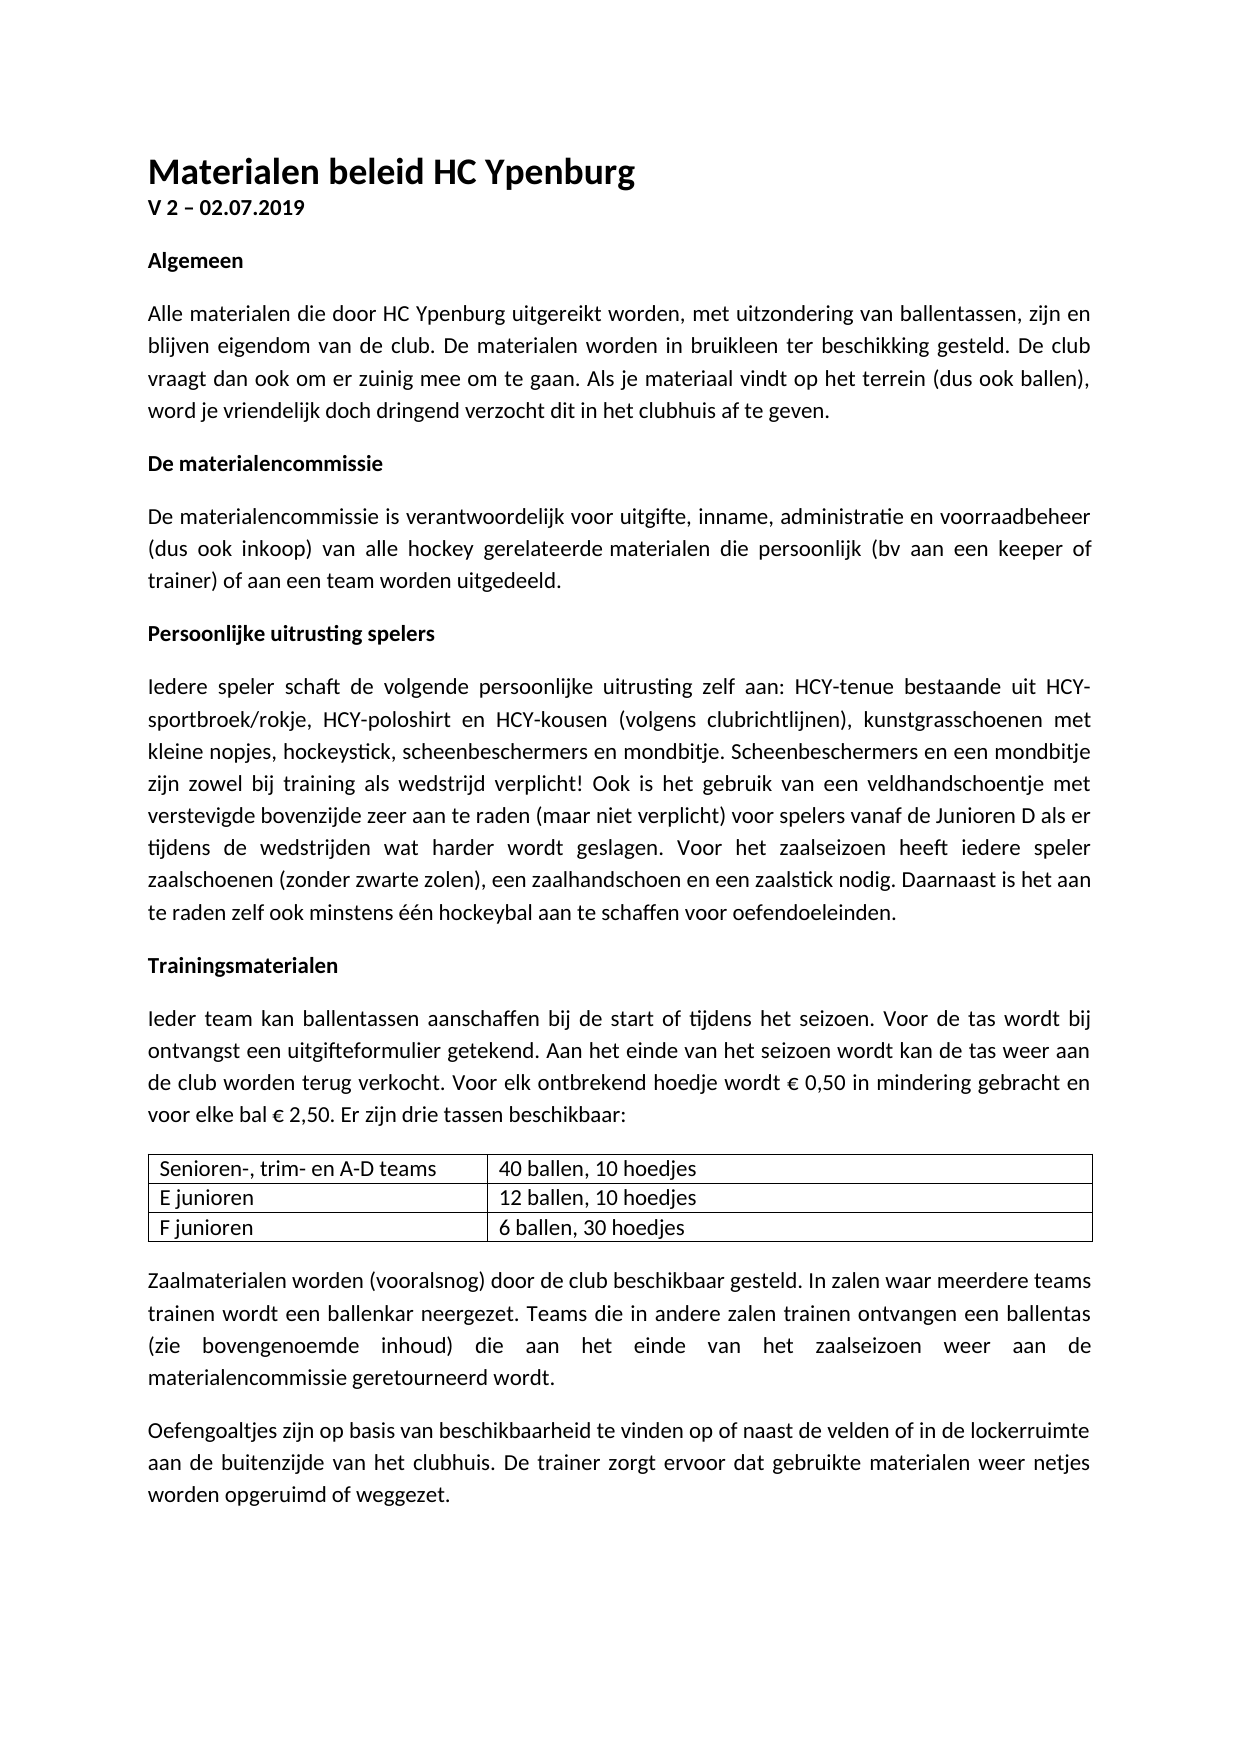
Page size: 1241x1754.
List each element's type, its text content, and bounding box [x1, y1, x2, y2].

table_cell 6 ballen, 30 hoedjes [488, 1213, 1092, 1241]
text Zaalmaterialen worden (vooralsnog) door de club beschikbaar gesteld. In zalen waar meerdere teams trainen wordt een ballenkar neergezet. Teams die in andere zalen trainen ontvangen een ballentas (zie bovengenoemde inhoud) die aan het einde van het zaalseizoen weer aan de materialencommissie geretourneerd wordt. [148, 1267, 1093, 1391]
table_cell 12 ballen, 10 hoedjes [488, 1184, 1092, 1212]
table_cell F junioren [149, 1213, 487, 1241]
text Oefengoaltjes zijn op basis van beschikbaarheid te vinden op of naast de velden of in de lockerruimte aan de buitenzijde van het clubhuis. De trainer zorgt ervoor dat gebruikte materialen weer netjes worden opgeruimd of weggezet. [148, 1416, 1093, 1509]
table_header Senioren-, trim- en A-D teams [149, 1155, 487, 1182]
text Materialen beleid HC Ypenburg [148, 148, 1093, 193]
text Algemeen [148, 246, 1093, 274]
text Ieder team kan ballentassen aanschaffen bij de start of tijdens het seizoen. Voor de tas wordt bij ontvangst een uitgifteformulier getekend. Aan het einde van het seizoen wordt kan de tas weer aan de club worden terug verkocht. Voor elk ontbrekend hoedje wordt € 0,50 in mindering gebracht en voor elke bal € 2,50. Er zijn drie tassen beschikbaar: [148, 1004, 1093, 1128]
table_header 40 ballen, 10 hoedjes [488, 1155, 1092, 1182]
text De materialencommissie [148, 449, 1093, 477]
text V 2 – 02.07.2019 [148, 193, 1093, 221]
table_cell E junioren [149, 1184, 487, 1212]
text Iedere speler schaft de volgende persoonlijke uitrusting zelf aan: HCY-tenue bestaande uit HCY-sportbroek/rokje, HCY-poloshirt en HCY-kousen (volgens clubrichtlijnen), kunstgrasschoenen met kleine nopjes, hockeystick, scheenbeschermers en mondbitje. Scheenbeschermers en een mondbitje zijn zowel bij training als wedstrijd verplicht! Ook is het gebruik van een veldhandschoentje met verstevigde bovenzijde zeer aan te raden (maar niet verplicht) voor spelers vanaf de Junioren D als er tijdens de wedstrijden wat harder wordt geslagen. Voor het zaalseizoen heeft iedere speler zaalschoenen (zonder zwarte zolen), een zaalhandschoen en een zaalstick nodig. Daarnaast is het aan te raden zelf ook minstens één hockeybal aan te schaffen voor oefendoeleinden. [148, 672, 1093, 926]
text Persoonlijke uitrusting spelers [148, 619, 1093, 647]
text Trainingsmaterialen [148, 951, 1093, 979]
text Alle materialen die door HC Ypenburg uitgereikt worden, met uitzondering van ballentassen, zijn en blijven eigendom van de club. De materialen worden in bruikleen ter beschikking gesteld. De club vraagt dan ook om er zuinig mee om te gaan. Als je materiaal vindt op het terrein (dus ook ballen), word je vriendelijk doch dringend verzocht dit in het clubhuis af te geven. [148, 299, 1093, 424]
text De materialencommissie is verantwoordelijk voor uitgifte, inname, administratie en voorraadbeheer (dus ook inkoop) van alle hockey gerelateerde materialen die persoonlijk (bv aan een keeper of trainer) of aan een team worden uitgedeeld. [148, 502, 1093, 594]
